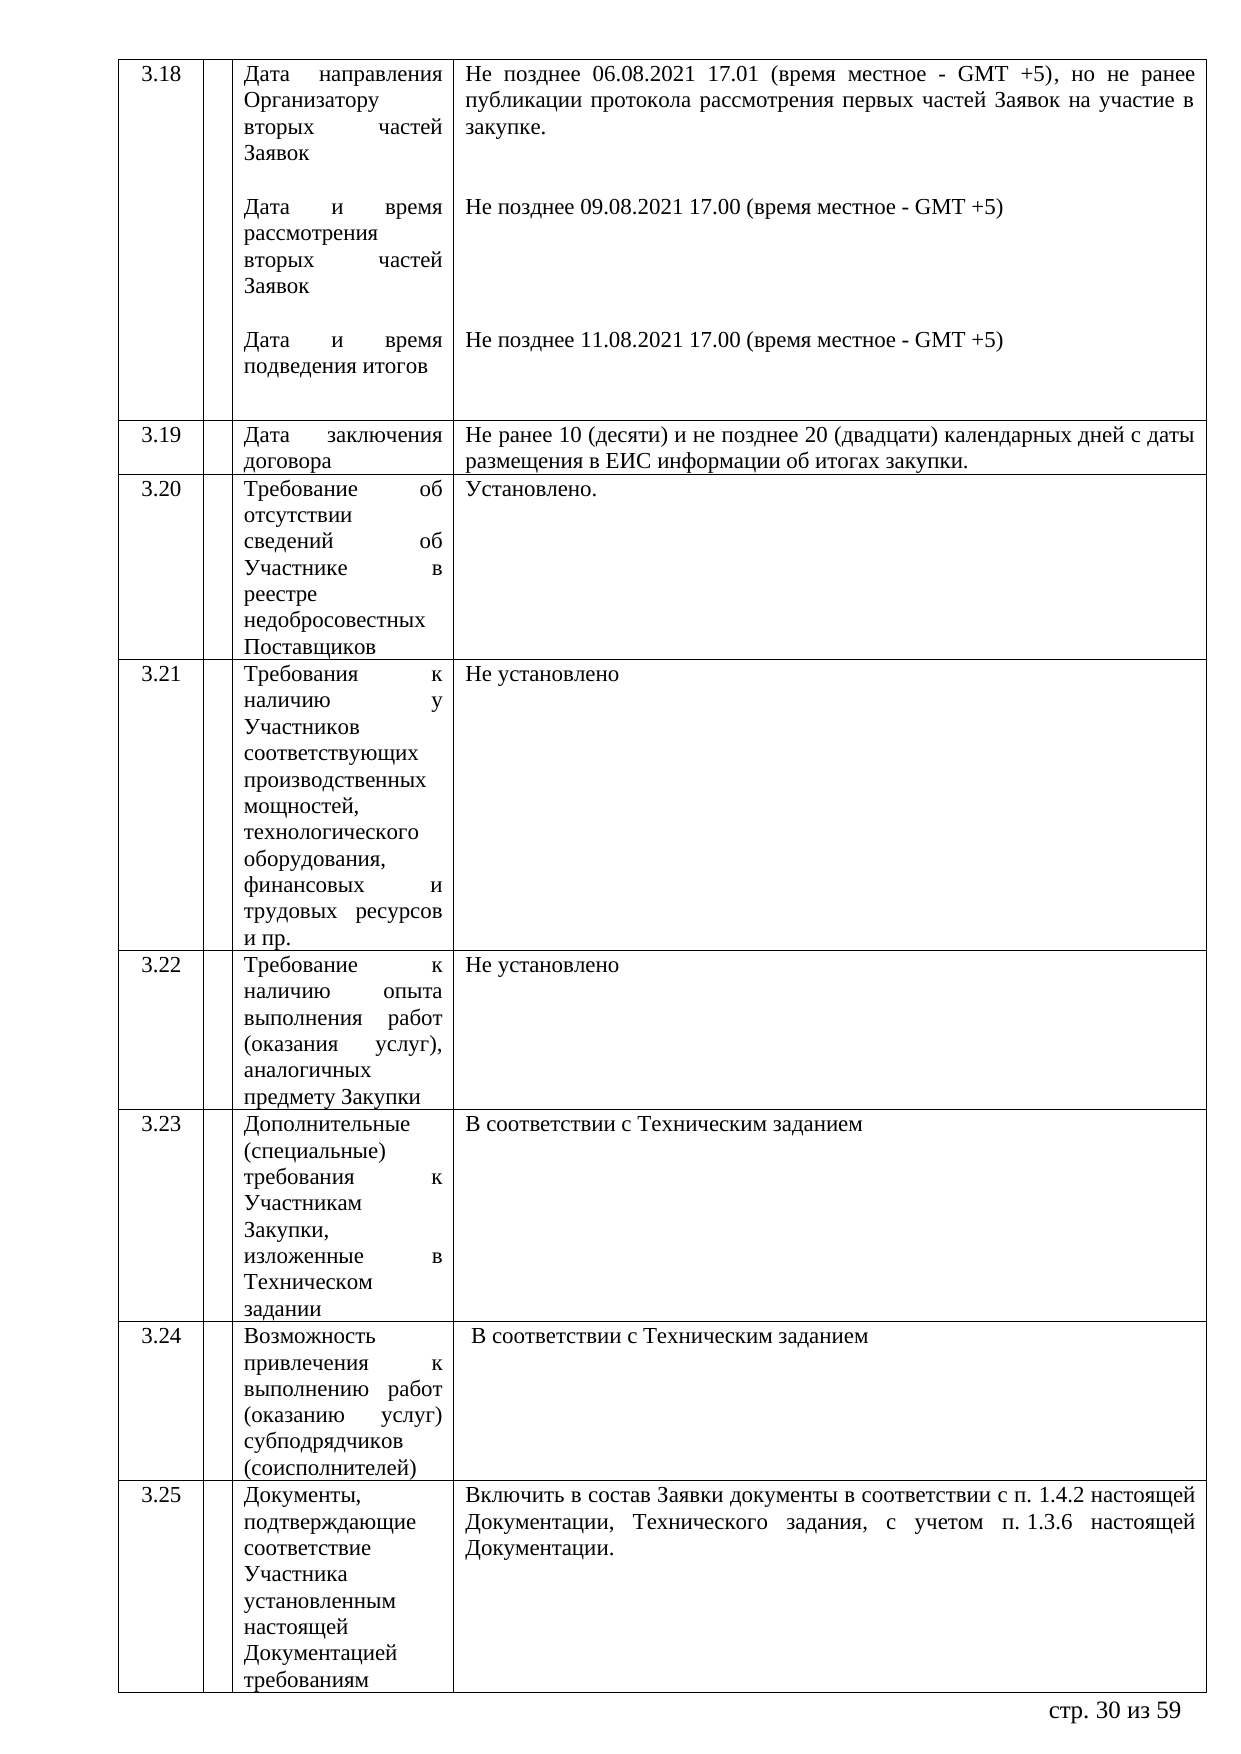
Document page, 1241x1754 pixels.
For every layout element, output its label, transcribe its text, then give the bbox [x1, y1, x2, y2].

table_cell 3.18 [119, 60, 203, 420]
table_cell Дата направления Организатору вторых частей Заявок [233, 60, 453, 192]
table_cell Не позднее 09.08.2021 17.00 (время местное - GMT +5) [454, 192, 1206, 325]
table_cell 3.21 [119, 660, 203, 950]
table_cell [204, 660, 232, 950]
table_cell Требования к наличию у Участников соответствующих производственных мощностей, технологического оборудования, финансовых и трудовых ресурсов и пр. [233, 660, 453, 950]
table_cell [204, 60, 232, 420]
table_cell Дата заключения договора [233, 421, 453, 474]
table_cell Не ранее 10 (десяти) и не позднее 20 (двадцати) календарных дней с даты размещения в ЕИС информации об итогах закупки. [454, 421, 1206, 474]
table_cell 3.25 [119, 1481, 203, 1692]
table_cell Дата и время рассмотрения вторых частей Заявок [233, 192, 453, 325]
table_cell Установлено. [454, 475, 1206, 659]
table_cell Требование об отсутствии сведений об Участнике в реестре недобросовестных Поставщиков [233, 475, 453, 659]
table_cell Не позднее 06.08.2021 17.01 (время местное - GMT +5), но не ранее публикации протокола рассмотрения первых частей Заявок на участие в закупке. [454, 60, 1206, 192]
table_cell В соответствии с Техническим заданием [454, 1322, 1206, 1480]
table_cell [204, 421, 232, 474]
table_cell 3.20 [119, 475, 203, 659]
table_cell 3.22 [119, 951, 203, 1109]
table_cell Дополнительные (специальные) требования к Участникам Закупки, изложенные в Техническом задании [233, 1110, 453, 1321]
table_cell [204, 1110, 232, 1321]
table_cell 3.23 [119, 1110, 203, 1321]
table_cell Не установлено [454, 660, 1206, 950]
table_cell Документы, подтверждающие соответствие Участника установленным настоящей Документацией требованиям [233, 1481, 453, 1692]
table_cell Дата и время подведения итогов [233, 325, 453, 420]
table_cell [204, 1481, 232, 1692]
table_cell [204, 951, 232, 1109]
table_cell 3.24 [119, 1322, 203, 1480]
table_cell 3.19 [119, 421, 203, 474]
table_cell В соответствии с Техническим заданием [454, 1110, 1206, 1321]
table_cell [204, 475, 232, 659]
table_cell Требование к наличию опыта выполнения работ (оказания услуг), аналогичных предмету Закупки [233, 951, 453, 1109]
table_cell Включить в состав Заявки документы в соответствии с п. 1.4.2 настоящей Документации, Технического задания, с учетом п. 1.3.6 настоящей Документации. [454, 1481, 1206, 1692]
table_cell Не позднее 11.08.2021 17.00 (время местное - GMT +5) [454, 325, 1206, 420]
table_cell [204, 1322, 232, 1480]
table_cell Не установлено [454, 951, 1206, 1109]
table_cell Возможность привлечения к выполнению работ (оказанию услуг) субподрядчиков (соисполнителей) [233, 1322, 453, 1480]
